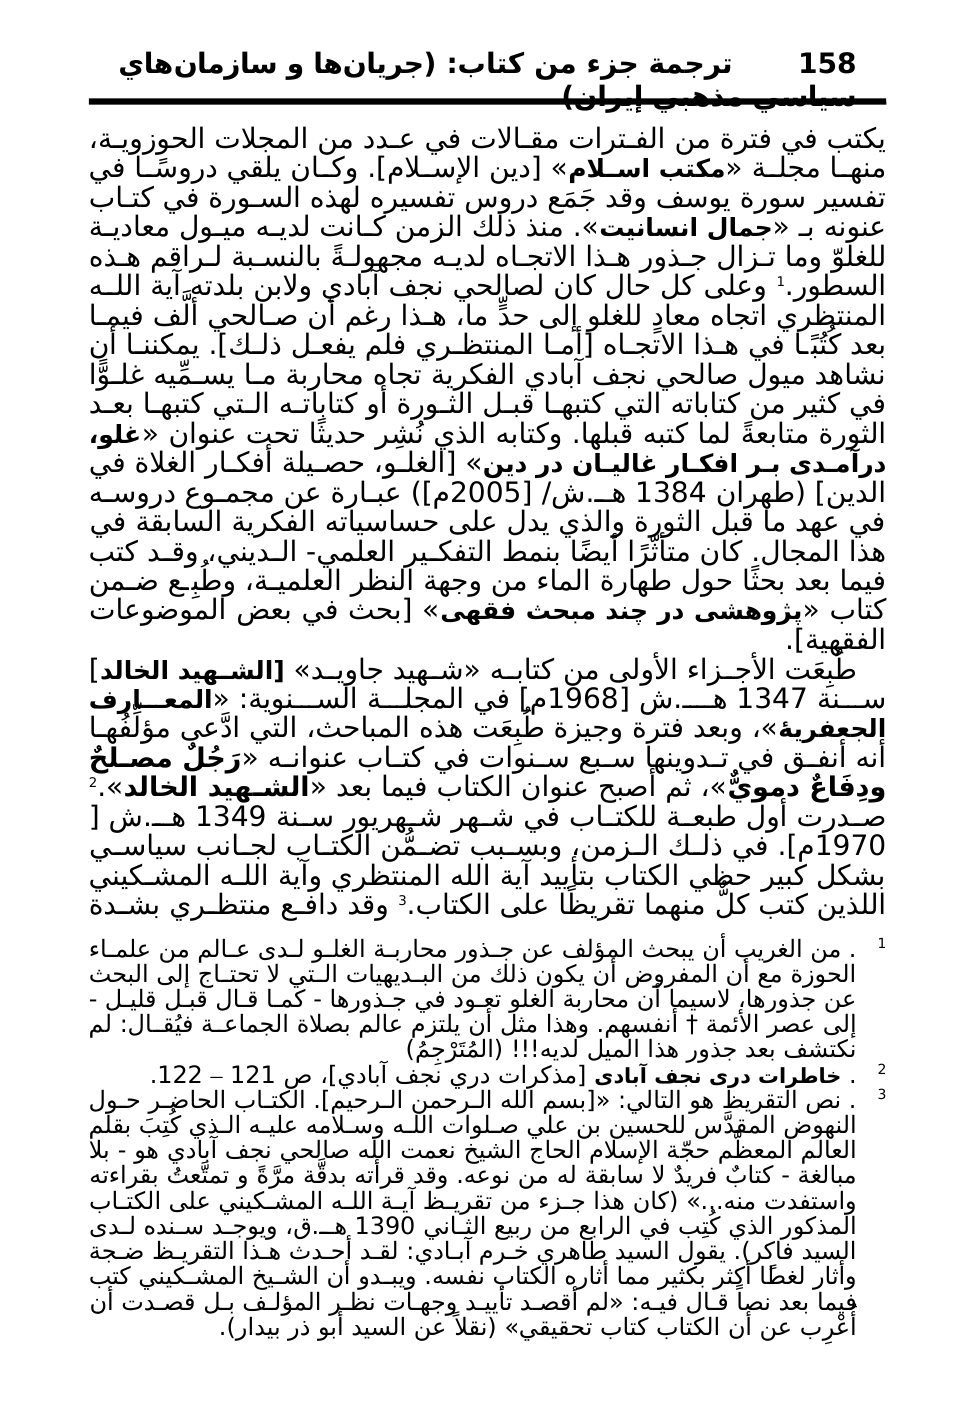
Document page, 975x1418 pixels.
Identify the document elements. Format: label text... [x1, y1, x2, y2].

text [89, 125, 886, 656]
text طُبِعَت الأجزاء الأولى من كتابه «شهيد جاويد» [الشهید الخالد] سنة 1347 هـ.ش [1968م] في المجلة السنوية: «المعارف الجعفریۀ»، وبعد فترة وجيزة طُبِعَت هذه المباحث، التي ادَّعى مؤلِّفُها أنه أنفق في تدوينها سبع سنوات في كتاب عنوانه «رَجُلٌ مصلحٌ ودِفَاعٌ دمويٌّ»، ثم أصبح عنوان الكتاب فيما بعد «الشهيد الخالد». صدرت أول طبعة للكتاب في شهر شهريور سنة 1349 هـ.ش [1970م]. في ذلك الزمن، وبسبب تضمُّن الكتاب لجانب سياسي بشكل كبير حظي الكتاب بتأييد آية الله المنتظري وآية الله المشكيني اللذين كتب كلٌّ منهما تقريظًا على الكتاب. وقد دافع منتظري بشدة عن تقريظه للكتاب في مواجهة اعتراض المعترضين على الكتاب وحتى في مواجهة اعتراض السيد الكلبايكانى. هذا في حين أن آية الله المشكيني كتب بيانًا – طبقًا لتقرير السافاك – قال فيه : «إن كتابة تقريظ على كتاب من الكتب يرجع عادة إلى حسن انتخاب موضوع البحث وسلاسة الأسلوب وطريقة جمع الأفكار وتنظيمها، ولا يستلزم أبدًا تصديق جميع الأفكار المطروحة في الكتاب، بل لا يتيسر لأغلب كُتّاب التقاريظ أن يراجعوا جميع الوثائق والمستندات والمآخذ التي رجع إليها مؤلف الكتاب... وهناك سؤال حول بعض موضوعات الكتاب، هذا على الرغم من أن وجهة نظري تجاه بعض الأفكار والموضوعات لا تتفق مع وجهة نظر المؤلف، كما أنه طبقًا لتحقيق عدد من أساتذة الحوزة العلمية في قم وزملائي المحترمين -دامت إفاضاتهم - لوحظ وجود بعض الأخطاء بعد انتشار الكتاب. ولكن لما كان المؤلف قد صرح في كتابه بأن الأبحاث والمسائل المطروحة فيه مُجرَّد إبداء وجهة نظر وبيان لفرضية معينة بشأن النهضة المقدسة لحضرة الحسين ÷، فإننا تصورنا أن العلماء والكُتَّاب سيقومون في مستقبل قريب بدراسات وتحقيقات حول جوانب هذا الموضوع ويمحِّصوا ما طُرِح فيه ويحلُّوا الإشكالات المُتَصَوَّرَة بشكل منصف، ويُقَدِّموا لنا كُتُبًا أكثر أهمية وعمقًا حول هذا الموضوع». [89, 656, 886, 921]
